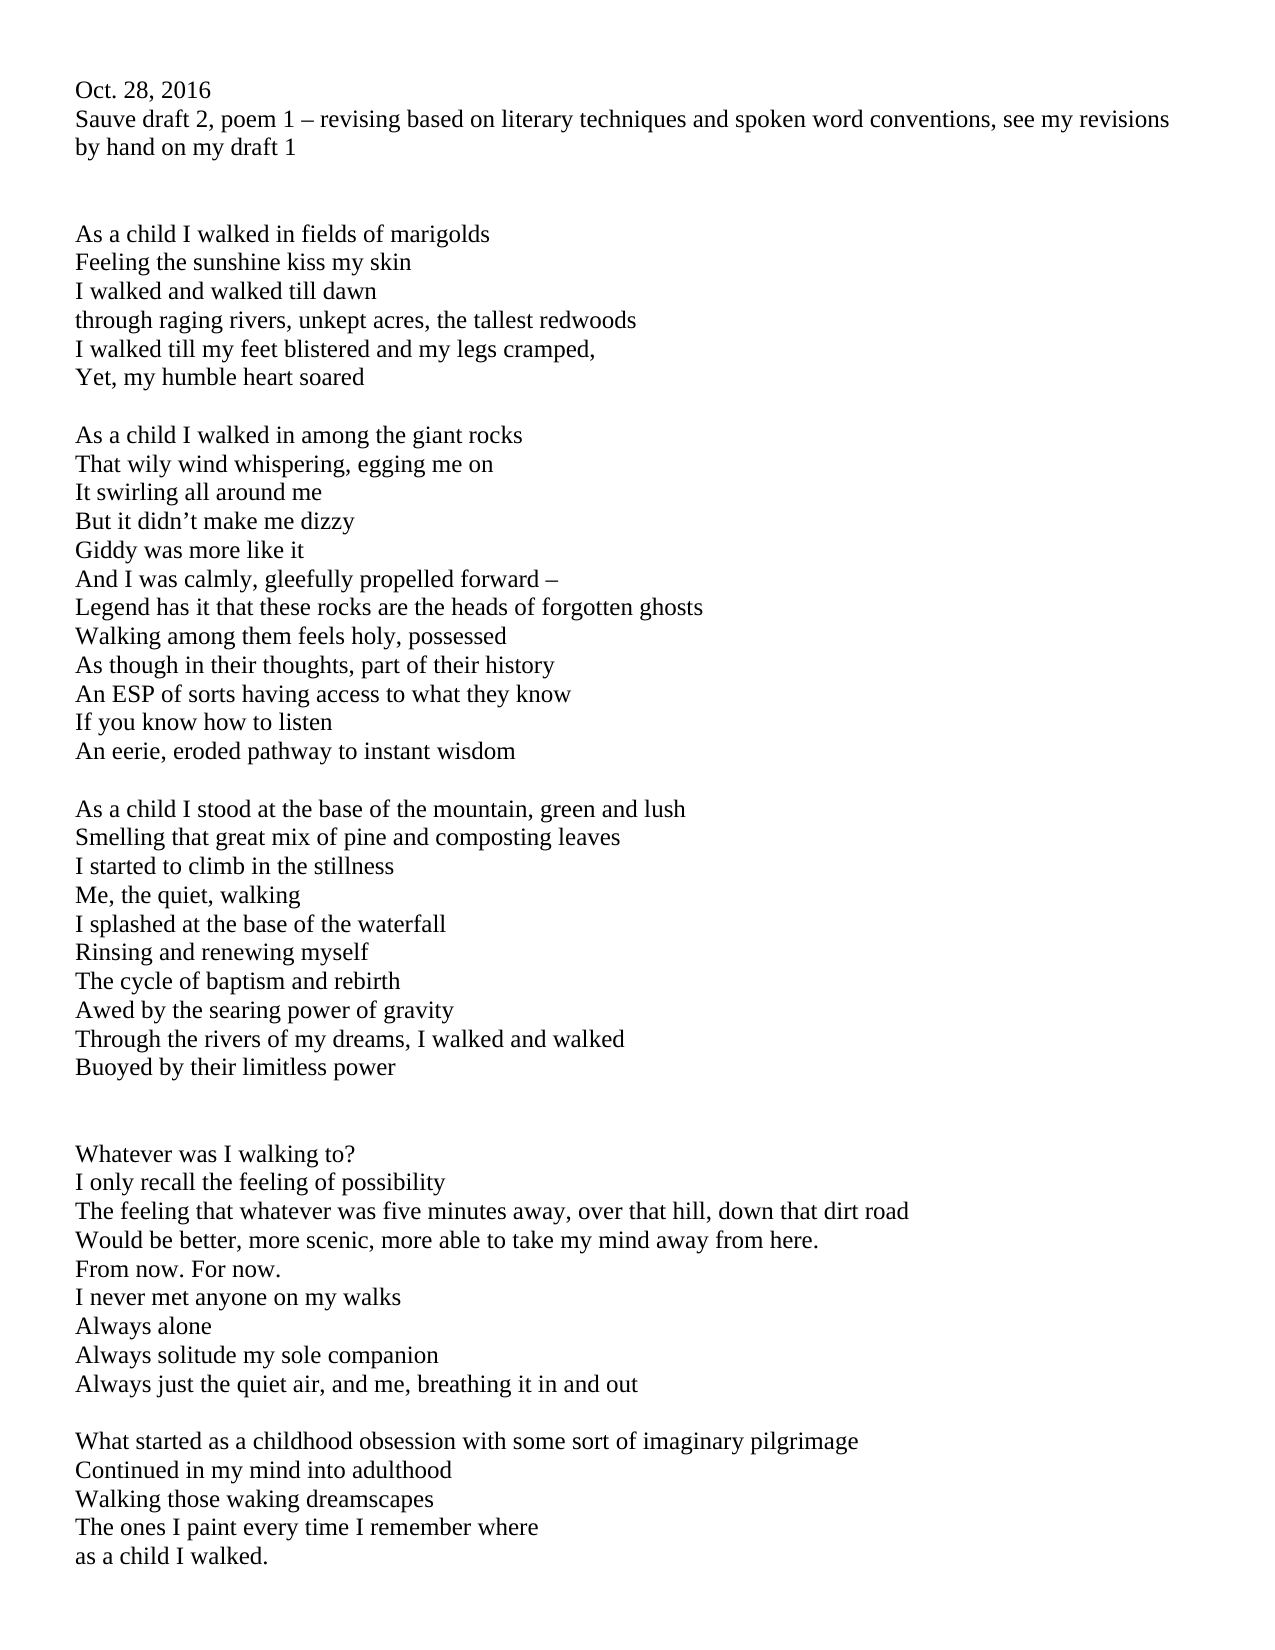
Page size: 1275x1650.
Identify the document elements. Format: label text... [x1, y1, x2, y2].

text That wily wind whispering, egging me on [75, 449, 1200, 477]
text Always solitude my sole companion [75, 1340, 1200, 1369]
text Sauve draft 2, poem 1 – revising based on literary techniques and spoken word conventions, see my revisions by hand on my draft 1 [75, 104, 1200, 161]
text But it didn’t make me dizzy [75, 506, 1200, 535]
text As a child I stood at the base of the mountain, green and lush [75, 794, 1200, 822]
text through raging rivers, unkept acres, the tallest redwoods [75, 305, 1200, 334]
text Buoyed by their limitless power [75, 1052, 1200, 1081]
text I splashed at the base of the waterfall [75, 909, 1200, 937]
text An ESP of sorts having access to what they know [75, 679, 1200, 707]
text If you know how to listen [75, 707, 1200, 736]
text As a child I walked in among the giant rocks [75, 420, 1200, 449]
text Walking among them feels holy, possessed [75, 621, 1200, 650]
text Legend has it that these rocks are the heads of forgotten ghosts [75, 592, 1200, 621]
text Would be better, more scenic, more able to take my mind away from here. [75, 1225, 1200, 1254]
text The cycle of baptism and rebirth [75, 966, 1200, 995]
text I walked till my feet blistered and my legs cramped, [75, 334, 1200, 362]
text Rinsing and renewing myself [75, 937, 1200, 966]
text Awed by the searing power of gravity [75, 995, 1200, 1024]
text Giddy was more like it [75, 535, 1200, 564]
text I never met anyone on my walks [75, 1282, 1200, 1311]
text The feeling that whatever was five minutes away, over that hill, down that dirt road [75, 1196, 1200, 1225]
text Smelling that great mix of pine and composting leaves [75, 822, 1200, 851]
text Me, the quiet, walking [75, 880, 1200, 909]
text The ones I paint every time I remember where [75, 1512, 1200, 1541]
text Oct. 28, 2016 [75, 75, 1200, 104]
text Feeling the sunshine kiss my skin [75, 247, 1200, 276]
text Walking those waking dreamscapes [75, 1484, 1200, 1512]
text I only recall the feeling of possibility [75, 1167, 1200, 1196]
text I started to climb in the stillness [75, 851, 1200, 880]
text And I was calmly, gleefully propelled forward – [75, 564, 1200, 592]
text From now. For now. [75, 1254, 1200, 1282]
text Always just the quiet air, and me, breathing it in and out [75, 1369, 1200, 1397]
text Yet, my humble heart soared [75, 362, 1200, 391]
text As a child I walked in fields of marigolds [75, 219, 1200, 247]
text What started as a childhood obsession with some sort of imaginary pilgrimage [75, 1426, 1200, 1455]
text as a child I walked. [75, 1541, 1200, 1570]
text Whatever was I walking to? [75, 1139, 1200, 1167]
text Through the rivers of my dreams, I walked and walked [75, 1024, 1200, 1052]
text An eerie, eroded pathway to instant wisdom [75, 736, 1200, 765]
text Continued in my mind into adulthood [75, 1455, 1200, 1484]
text I walked and walked till dawn [75, 276, 1200, 305]
text Always alone [75, 1311, 1200, 1340]
text It swirling all around me [75, 477, 1200, 506]
text As though in their thoughts, part of their history [75, 650, 1200, 679]
